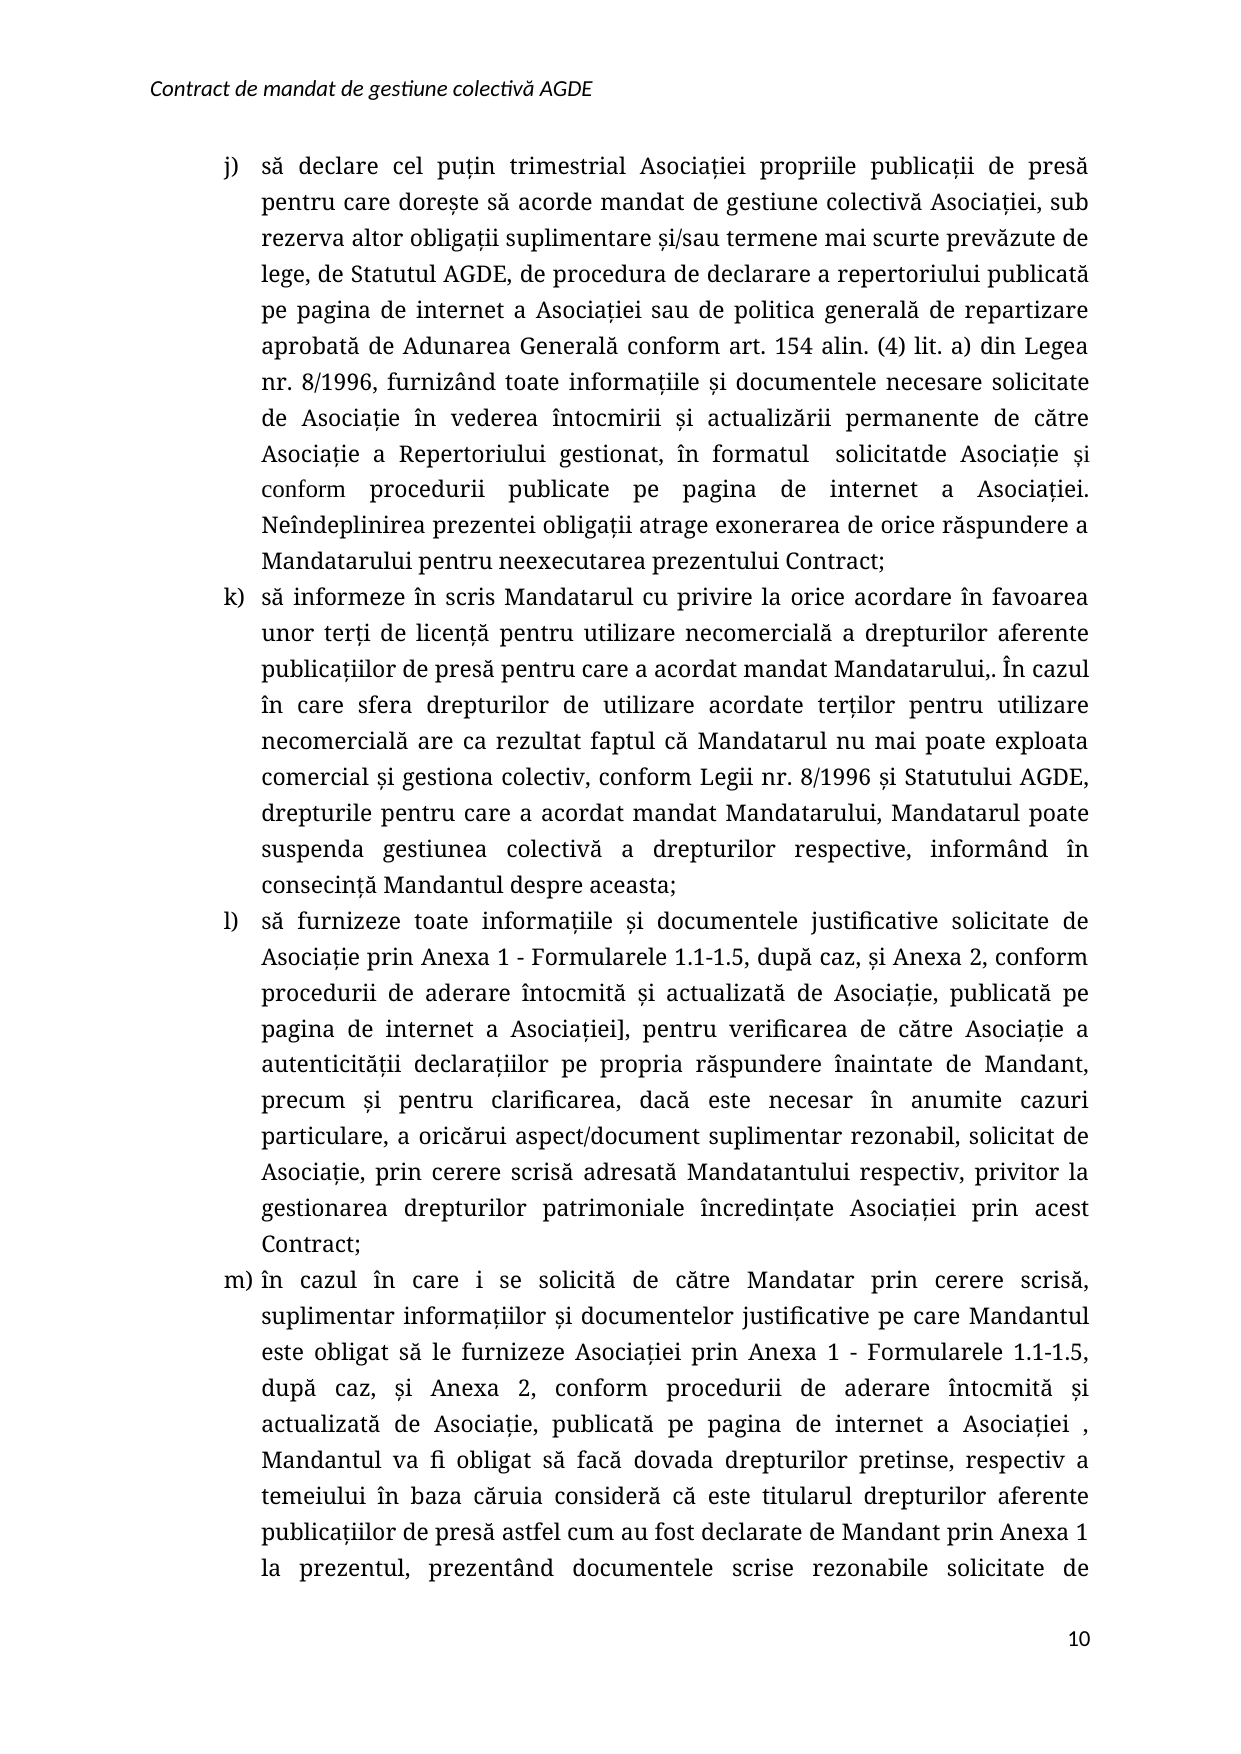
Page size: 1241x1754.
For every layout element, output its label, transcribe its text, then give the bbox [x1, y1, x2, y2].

list să informeze în scris Mandatarul cu privire la orice acordare în favoarea unor terți de licență pentru utilizare necomercială a drepturilor aferente publicațiilor de presă pentru care a acordat mandat Mandatarului,. În cazul în care sfera drepturilor de utilizare acordate terților pentru utilizare necomercială are ca rezultat faptul că Mandatarul nu mai poate exploata comercial și gestiona colectiv, conform Legii nr. 8/1996 și Statutului AGDE, drepturile pentru care a acordat mandat Mandatarului, Mandatarul poate suspenda gestiunea colectivă a drepturilor respective, informând în consecință Mandantul despre aceasta; [223, 581, 1090, 900]
list să furnizeze toate informațiile și documentele justificative solicitate de Asociație prin Anexa 1 - Formularele 1.1-1.5, după caz, și Anexa 2, conform procedurii de aderare întocmită și actualizată de Asociație, publicată pe pagina de internet a Asociației], pentru verificarea de către Asociație a autenticității declarațiilor pe propria răspundere înaintate de Mandant, precum și pentru clarificarea, dacă este necesar în anumite cazuri particulare, a oricărui aspect/document suplimentar rezonabil, solicitat de Asociație, prin cerere scrisă adresată Mandatantului respectiv, privitor la gestionarea drepturilor patrimoniale încredințate Asociației prin acest Contract; [223, 905, 1090, 1259]
list să declare cel puțin trimestrial Asociației propriile publicații de presă pentru care dorește să acorde mandat de gestiune colectivă Asociației, sub rezerva altor obligații suplimentare și/sau termene mai scurte prevăzute de lege, de Statutul AGDE, de procedura de declarare a repertoriului publicată pe pagina de internet a Asociației sau de politica generală de repartizare aprobată de Adunarea Generală conform art. 154 alin. (4) lit. a) din Legea nr. 8/1996, furnizând toate informațiile și documentele necesare solicitate de Asociație în vederea întocmirii și actualizării permanente de către Asociație a Repertoriului gestionat, în formatul solicitatde Asociație și conform procedurii publicate pe pagina de internet a Asociației. Neîndeplinirea prezentei obligații atrage exonerarea de orice răspundere a Mandatarului pentru neexecutarea prezentului Contract; [224, 150, 1090, 577]
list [223, 1264, 1090, 1583]
